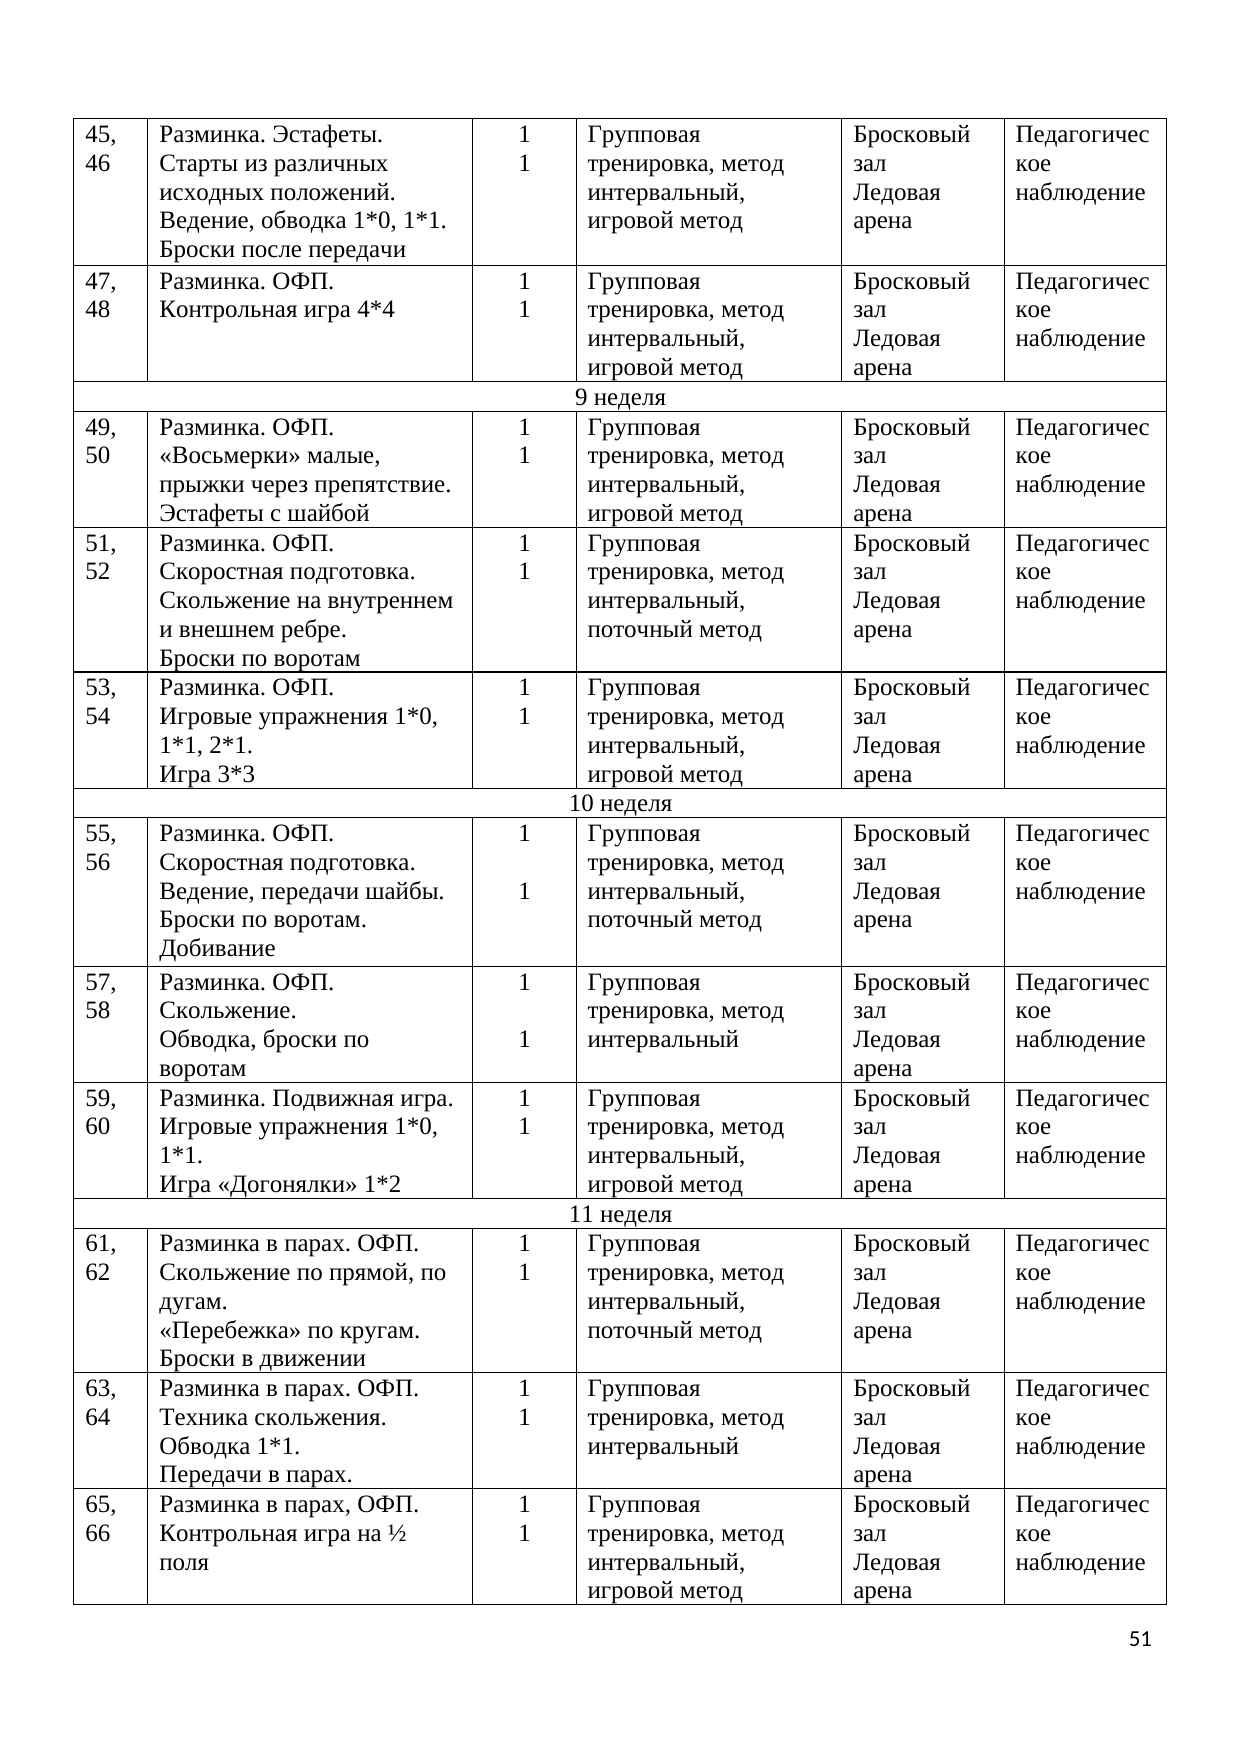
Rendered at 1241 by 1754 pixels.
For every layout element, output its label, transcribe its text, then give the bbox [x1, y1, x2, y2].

table_cell Разминка. ОФП. «Восьмерки» малые, прыжки через препятствие. Эстафеты с шайбой [148, 412, 472, 527]
table_cell 1 1 [473, 119, 576, 265]
table_cell Разминка. ОФП. Скоростная подготовка. Ведение, передачи шайбы. Броски по воротам. Добивание [148, 818, 472, 966]
table_cell Педагогическое наблюдение [1005, 1489, 1166, 1604]
table_cell 57, 58 [74, 967, 147, 1082]
table_cell Групповая тренировка, метод интервальный, поточный метод [577, 528, 841, 671]
table_cell Разминка. ОФП. Скоростная подготовка. Скольжение на внутреннем и внешнем ребре. Броски по воротам [148, 528, 472, 671]
table_cell Групповая тренировка, метод интервальный, поточный метод [577, 1229, 841, 1372]
table_cell 1 1 [473, 1489, 576, 1604]
table_cell Бросковый зал Ледовая арена [842, 528, 1004, 671]
table_cell Педагогическое наблюдение [1005, 1229, 1166, 1372]
table_cell Бросковый зал Ледовая арена [842, 1373, 1004, 1488]
table_cell 61, 62 [74, 1229, 147, 1372]
table_cell Разминка в парах. ОФП. Скольжение по прямой, по дугам. «Перебежка» по кругам. Броски в движении [148, 1229, 472, 1372]
table_cell Бросковый зал Ледовая арена [842, 818, 1004, 966]
table_cell Педагогическое наблюдение [1005, 1373, 1166, 1488]
table_cell 1 1 [473, 967, 576, 1082]
table_cell Групповая тренировка, метод интервальный [577, 1373, 841, 1488]
table_cell Педагогическое наблюдение [1005, 1083, 1166, 1198]
table_cell Педагогическое наблюдение [1005, 673, 1166, 787]
table_cell Разминка в парах. ОФП. Техника скольжения. Обводка 1*1. Передачи в парах. [148, 1373, 472, 1488]
table_cell Групповая тренировка, метод интервальный, игровой метод [577, 412, 841, 527]
table_cell 11 неделя [74, 1199, 1166, 1227]
table_cell Групповая тренировка, метод интервальный, игровой метод [577, 673, 841, 787]
table_cell Разминка. Подвижная игра. Игровые упражнения 1*0, 1*1. Игра «Догонялки» 1*2 [148, 1083, 472, 1198]
table_cell 65, 66 [74, 1489, 147, 1604]
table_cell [842, 119, 1004, 265]
table_cell 1 1 [473, 673, 576, 787]
table_cell Педагогическое наблюдение [1005, 967, 1166, 1082]
table_cell Педагогическое наблюдение [1005, 266, 1166, 381]
table_cell Разминка. ОФП. Игровые упражнения 1*0, 1*1, 2*1. Игра 3*3 [148, 673, 472, 787]
table_cell 1 1 [473, 1083, 576, 1198]
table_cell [1005, 119, 1166, 265]
table_cell Разминка в парах, ОФП. Контрольная игра на ½ поля [148, 1489, 472, 1604]
table_cell 63, 64 [74, 1373, 147, 1488]
table_cell Разминка. ОФП. Контрольная игра 4*4 [148, 266, 472, 381]
table_cell Бросковый зал Ледовая арена [842, 266, 1004, 381]
table_cell 1 1 [473, 1373, 576, 1488]
table_cell 59, 60 [74, 1083, 147, 1198]
table_cell 1 1 [473, 1229, 576, 1372]
table_cell Педагогическое наблюдение [1005, 412, 1166, 527]
table_cell Групповая тренировка, метод интервальный, игровой метод [577, 266, 841, 381]
table_cell Групповая тренировка, метод интервальный [577, 967, 841, 1082]
table_cell Бросковый зал Ледовая арена [842, 967, 1004, 1082]
table_cell 47, 48 [74, 266, 147, 381]
table_cell 51, 52 [74, 528, 147, 671]
table_cell Бросковый зал Ледовая арена [842, 1083, 1004, 1198]
table_cell Бросковый зал Ледовая арена [842, 412, 1004, 527]
table_cell Групповая тренировка, метод интервальный, игровой метод [577, 119, 841, 265]
table_cell Разминка. ОФП. Скольжение. Обводка, броски по воротам [148, 967, 472, 1082]
table_cell 53, 54 [74, 673, 147, 787]
table_cell 10 неделя [74, 789, 1166, 817]
table_cell Групповая тренировка, метод интервальный, игровой метод [577, 1489, 841, 1604]
table_cell Педагогическое наблюдение [1005, 528, 1166, 671]
table_cell Бросковый зал Ледовая арена [842, 1489, 1004, 1604]
table_cell 1 1 [473, 412, 576, 527]
table_cell Разминка. Эстафеты. Старты из различных исходных положений. Ведение, обводка 1*0, 1*1. Броски после передачи [148, 119, 472, 265]
table_cell 55, 56 [74, 818, 147, 966]
table_cell 9 неделя [74, 382, 1166, 411]
table_cell Групповая тренировка, метод интервальный, поточный метод [577, 818, 841, 966]
table_cell Бросковый зал Ледовая арена [842, 673, 1004, 787]
table_cell Бросковый зал Ледовая арена [842, 1229, 1004, 1372]
table_cell 1 1 [473, 528, 576, 671]
table_cell 49, 50 [74, 412, 147, 527]
table_cell Педагогическое наблюдение [1005, 818, 1166, 966]
table_cell 1 1 [473, 818, 576, 966]
table_cell Групповая тренировка, метод интервальный, игровой метод [577, 1083, 841, 1198]
table_cell 45, 46 [74, 119, 147, 265]
table_cell 1 1 [473, 266, 576, 381]
